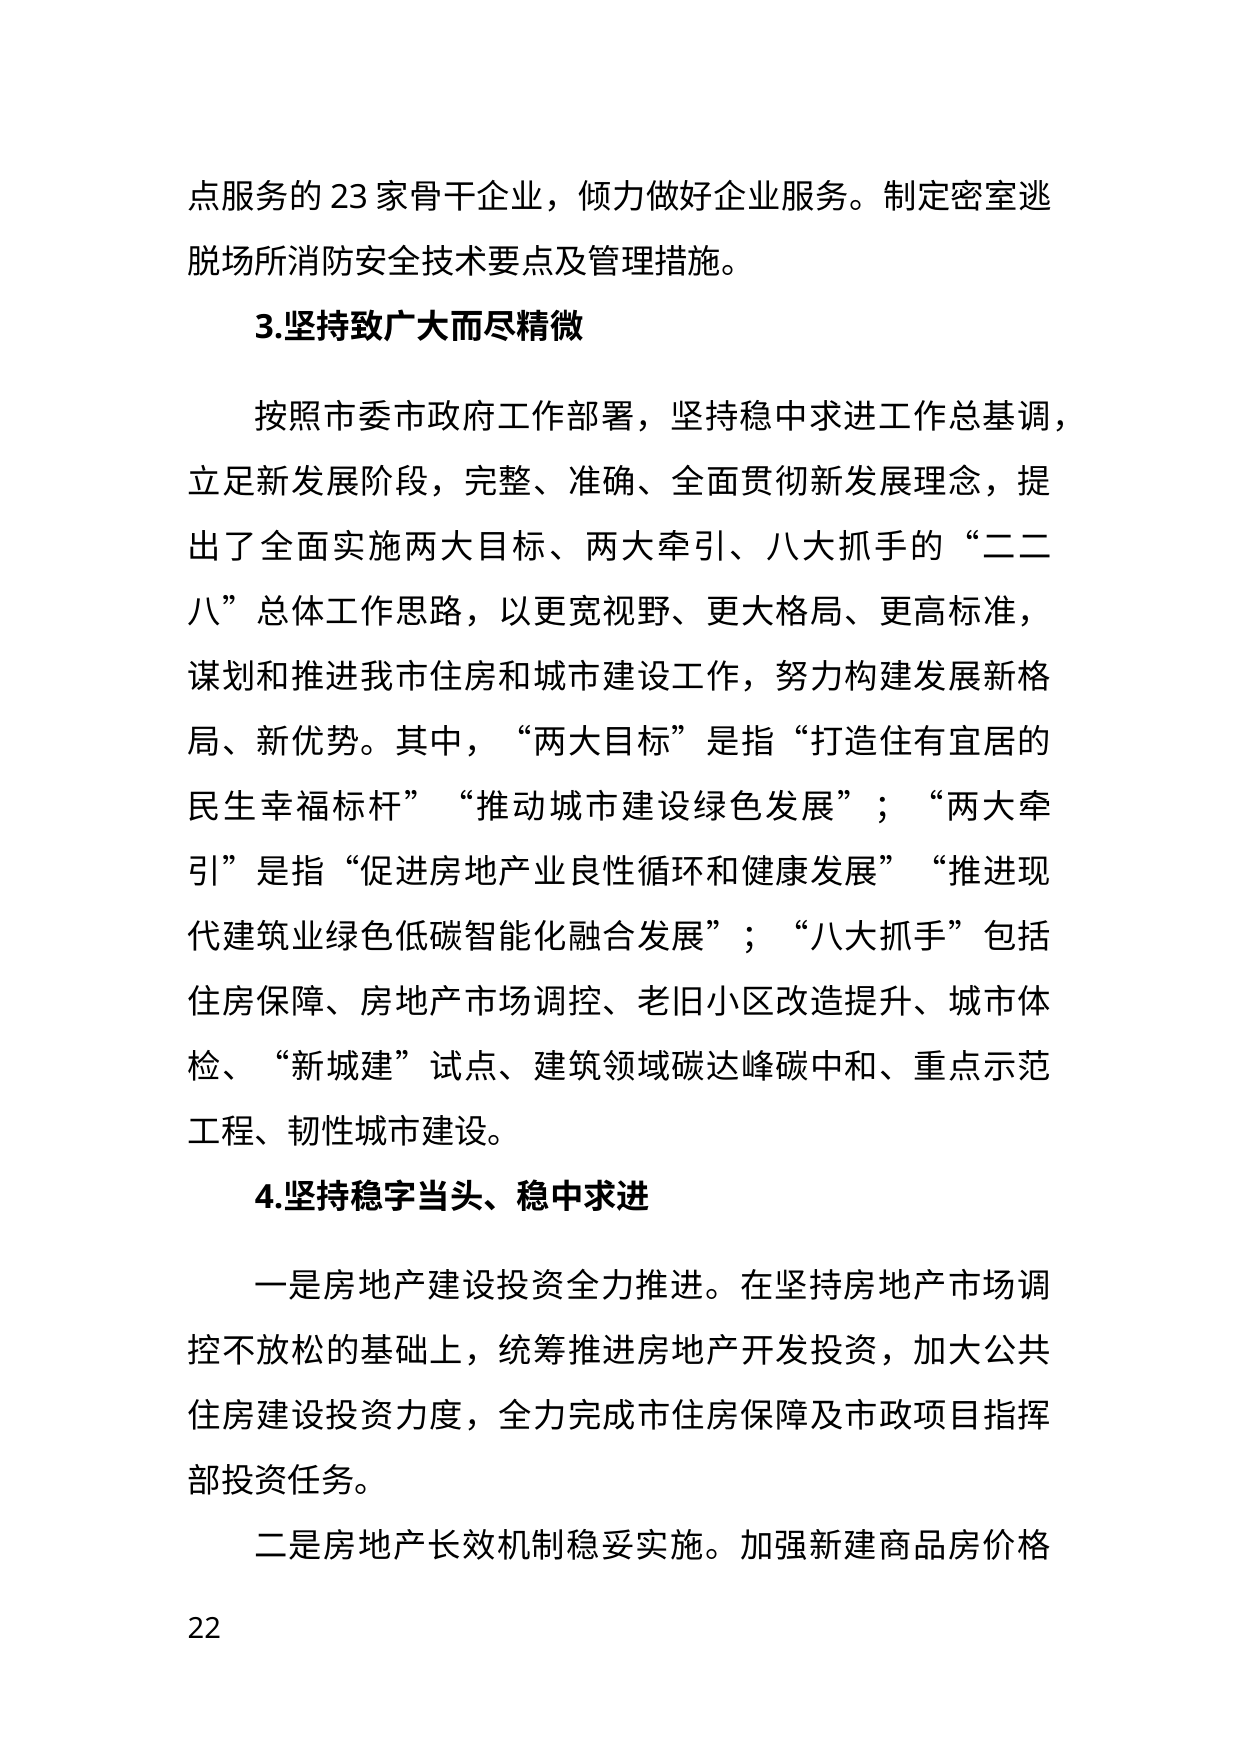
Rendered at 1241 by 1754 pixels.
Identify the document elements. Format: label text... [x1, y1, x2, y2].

text 4.坚持稳字当头、稳中求进 [187, 1161, 1053, 1226]
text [187, 1510, 1053, 1575]
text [187, 162, 1053, 292]
text 按照市委市政府工作部署，坚持稳中求进工作总基调，立足新发展阶段，完整、准确、全面贯彻新发展理念，提出了全面实施两大目标、两大牵引、八大抓手的“二二八”总体工作思路，以更宽视野、更大格局、更高标准，谋划和推进我市住房和城市建设工作，努力构建发展新格局、新优势。其中，“两大目标”是指“打造住有宜居的民生幸福标杆”“推动城市建设绿色发展”；“两大牵引”是指“促进房地产业良性循环和健康发展”“推进现代建筑业绿色低碳智能化融合发展”；“八大抓手”包括住房保障、房地产市场调控、老旧小区改造提升、城市体检、“新城建”试点、建筑领域碳达峰碳中和、重点示范工程、韧性城市建设。 [187, 381, 1053, 1161]
text 一是房地产建设投资全力推进。在坚持房地产市场调控不放松的基础上，统筹推进房地产开发投资，加大公共住房建设投资力度，全力完成市住房保障及市政项目指挥部投资任务。 [187, 1250, 1053, 1510]
text 3.坚持致广大而尽精微 [187, 292, 1053, 357]
